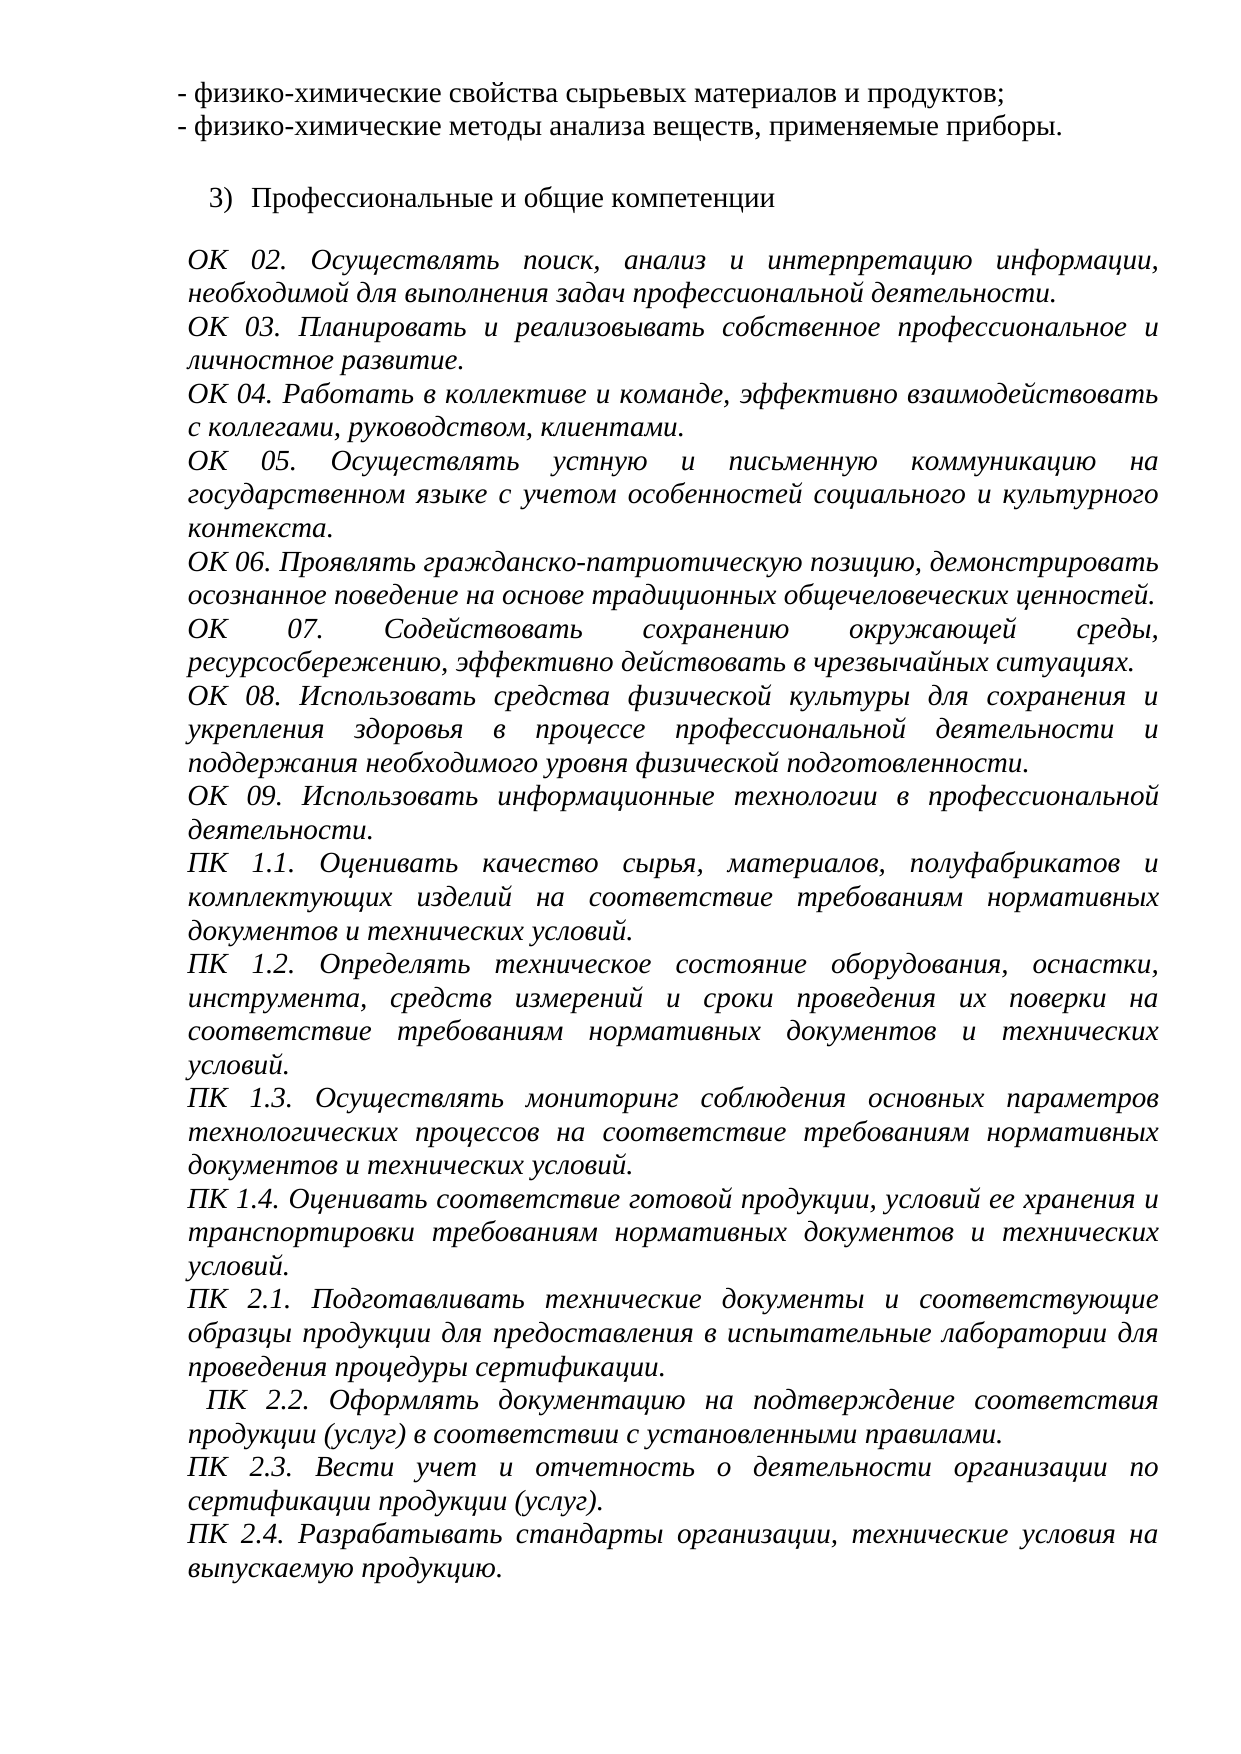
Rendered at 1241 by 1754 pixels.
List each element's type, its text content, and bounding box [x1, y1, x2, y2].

text ОК 06. Проявлять гражданско-патриотическую позицию, демонстрировать осознанное поведение на основе традиционных общечеловеческих ценностей. [187, 544, 1159, 611]
text ПК 2.4. Разрабатывать стандарты организации, технические условия на выпускаемую продукцию. [187, 1516, 1159, 1583]
text ПК 1.3. Осуществлять мониторинг соблюдения основных параметров технологических процессов на соответствие требованиям нормативных документов и технических условий. [187, 1080, 1159, 1181]
text ПК 2.3. Вести учет и отчетность о деятельности организации по сертификации продукции (услуг). [187, 1449, 1159, 1516]
text ОК 07. Содействовать сохранению окружающей среды, ресурсосбережению, эффективно действовать в чрезвычайных ситуациях. [187, 611, 1159, 678]
text - физико-химические свойства сырьевых материалов и продуктов; [177, 75, 1159, 108]
text ОК 08. Использовать средства физической культуры для сохранения и укрепления здоровья в процессе профессиональной деятельности и поддержания необходимого уровня физической подготовленности. [187, 678, 1159, 778]
text ПК 2.1. Подготавливать технические документы и соответствующие образцы продукции для предоставления в испытательные лаборатории для проведения процедуры сертификации. [187, 1282, 1159, 1382]
text ПК 1.2. Определять техническое состояние оборудования, оснастки, инструмента, средств измерений и сроки проведения их поверки на соответствие требованиям нормативных документов и технических условий. [187, 946, 1159, 1080]
text ОК 04. Работать в коллективе и команде, эффективно взаимодействовать с коллегами, руководством, клиентами. [187, 376, 1159, 443]
text - физико-химические методы анализа веществ, применяемые приборы. [177, 108, 1159, 142]
text ПК 1.4. Оценивать соответствие готовой продукции, условий ее хранения и транспортировки требованиям нормативных документов и технических условий. [187, 1181, 1159, 1282]
text ОК 09. Использовать информационные технологии в профессиональной деятельности. [187, 778, 1159, 846]
text ОК 03. Планировать и реализовывать собственное профессиональное и личностное развитие. [187, 309, 1159, 376]
text ОК 02. Осуществлять поиск, анализ и интерпретацию информации, необходимой для выполнения задач профессиональной деятельности. [187, 242, 1159, 309]
text ОК 05. Осуществлять устную и письменную коммуникацию на государственном языке с учетом особенностей социального и культурного контекста. [187, 443, 1159, 544]
list Профессиональные и общие компетенции [208, 180, 1159, 214]
text ПК 1.1. Оценивать качество сырья, материалов, полуфабрикатов и комплектующих изделий на соответствие требованиям нормативных документов и технических условий. [187, 846, 1159, 946]
text ПК 2.2. Оформлять документацию на подтверждение соответствия продукции (услуг) в соответствии с установленными правилами. [187, 1382, 1159, 1449]
